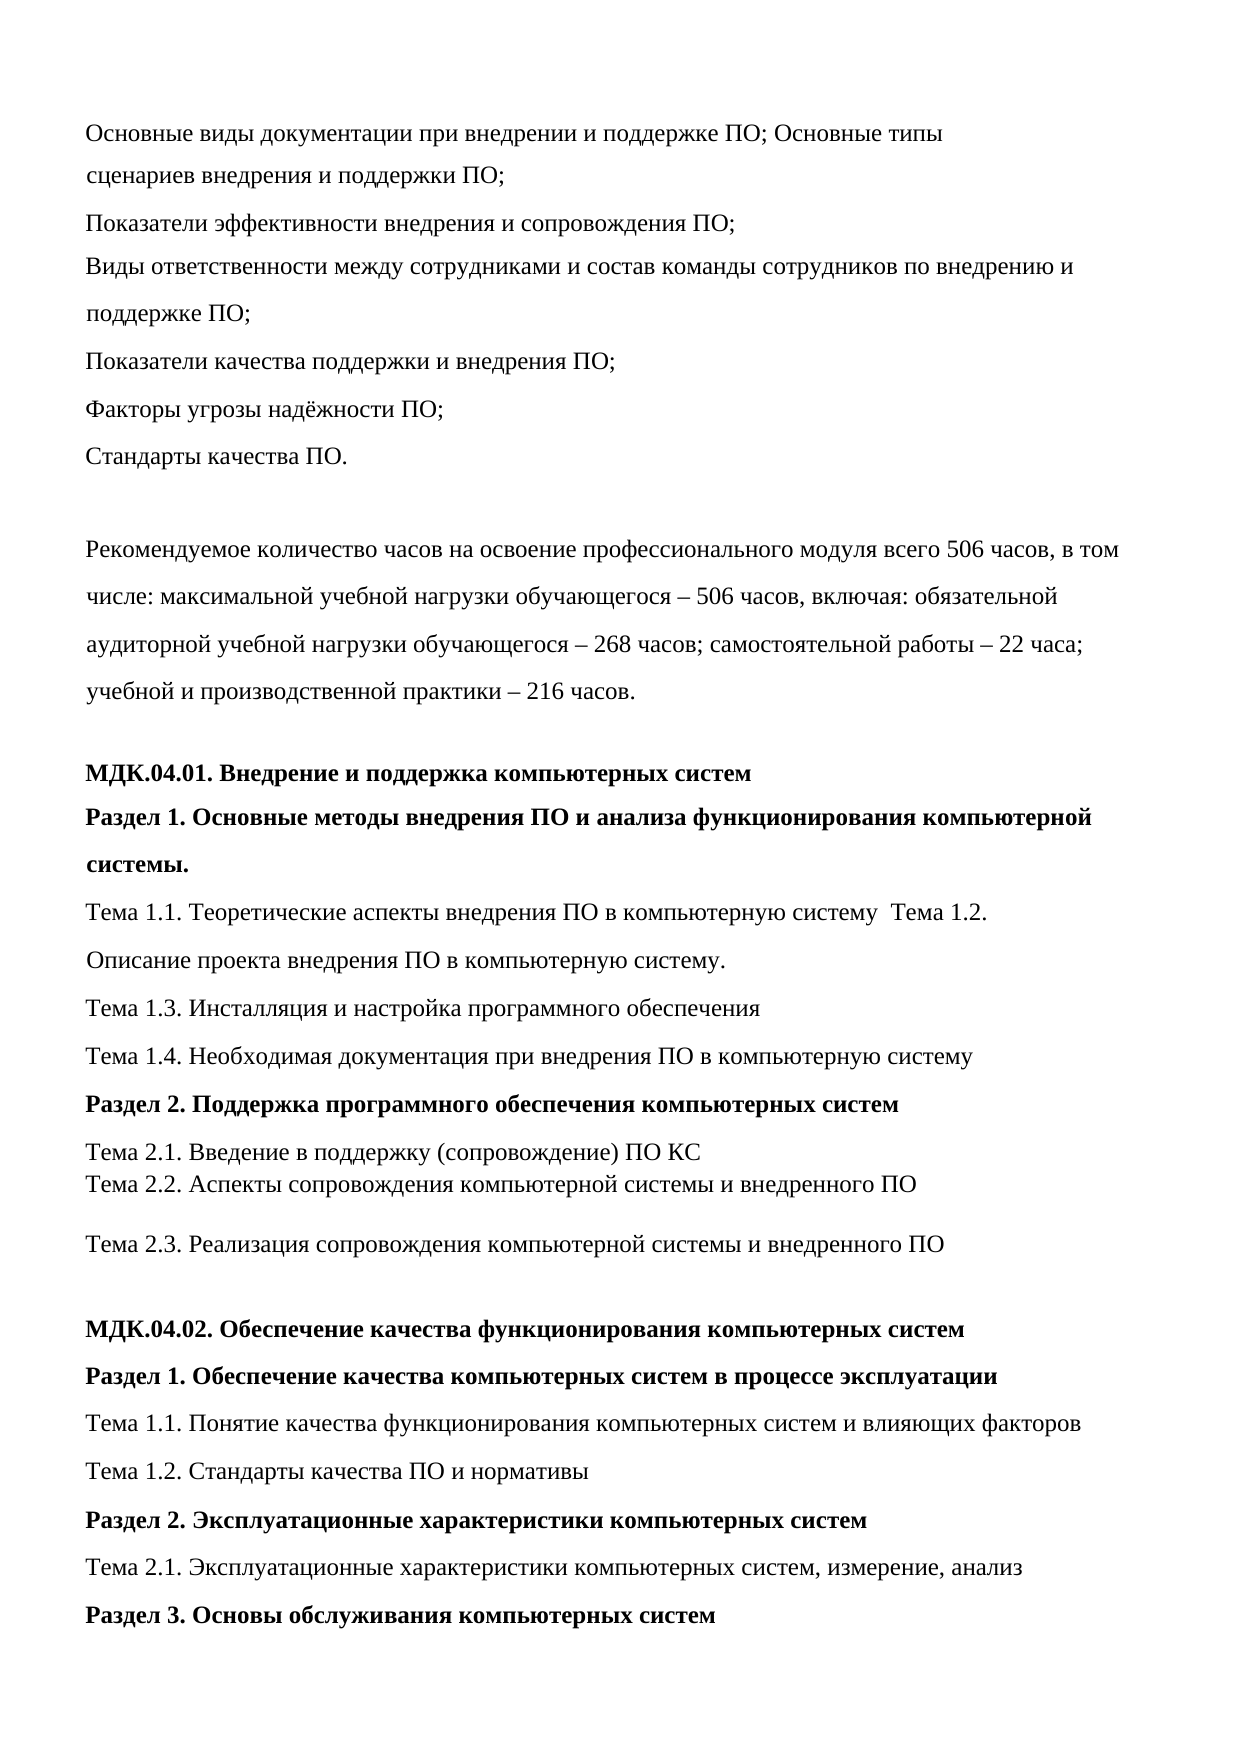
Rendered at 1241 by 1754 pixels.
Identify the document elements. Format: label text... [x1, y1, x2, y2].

text МДК.04.01. Внедрение и поддержка компьютерных систем [85, 758, 1152, 787]
text МДК.04.02. Обеспечение качества функционирования компьютерных систем [85, 1314, 1152, 1343]
text Тема 1.4. Необходимая документация при внедрения ПО в компьютерную систему [85, 1041, 1152, 1069]
text Раздел 1. Основные методы внедрения ПО и анализа функционирования компьютерной системы. [85, 802, 1152, 878]
text Раздел 1. Обеспечение качества компьютерных систем в процессе эксплуатации [85, 1361, 1152, 1390]
text Тема 2.3. Реализация сопровождения компьютерной системы и внедренного ПО [85, 1229, 1086, 1258]
text Тема 1.1. Понятие качества функционирования компьютерных систем и влияющих факторов [85, 1408, 1152, 1437]
text Тема 2.1. Эксплуатационные характеристики компьютерных систем, измерение, анализ [85, 1552, 1152, 1581]
text Тема 1.2. Стандарты качества ПО и нормативы [85, 1456, 1152, 1484]
text Тема 1.1. Теоретические аспекты внедрения ПО в компьютерную систему Тема 1.2. Описание проекта внедрения ПО в компьютерную систему. [85, 897, 997, 973]
text Показатели качества поддержки и внедрения ПО; [85, 346, 1152, 375]
text Факторы угрозы надёжности ПО; [85, 394, 1152, 422]
text Основные виды документации при внедрении и поддержке ПО; Основные типы сценариев внедрения и поддержки ПО; [85, 118, 946, 189]
text Раздел 2. Поддержка программного обеспечения компьютерных систем [85, 1089, 1152, 1118]
text Виды ответственности между сотрудниками и состав команды сотрудников по внедрению и поддержке ПО; [85, 251, 1152, 327]
text Раздел 2. Эксплуатационные характеристики компьютерных систем [85, 1505, 1152, 1533]
text Раздел 3. Основы обслуживания компьютерных систем [85, 1601, 1152, 1629]
text Тема 1.3. Инсталляция и настройка программного обеспечения [85, 993, 1152, 1022]
text Стандарты качества ПО. [85, 441, 1152, 470]
text Рекомендуемое количество часов на освоение профессионального модуля всего 506 часов, в том числе: максимальной учебной нагрузки обучающегося – 506 часов, включая: обязательной аудиторной учебной нагрузки обучающегося – 268 часов; самостоятельной работы – 22 часа; учебной и производственной практики – 216 часов. [85, 534, 1126, 705]
text Тема 2.2. Аспекты сопровождения компьютерной системы и внедренного ПО [85, 1169, 1086, 1198]
text Показатели эффективности внедрения и сопровождения ПО; [85, 208, 1152, 237]
text Тема 2.1. Введение в поддержку (сопровождение) ПО КС [85, 1137, 1152, 1165]
